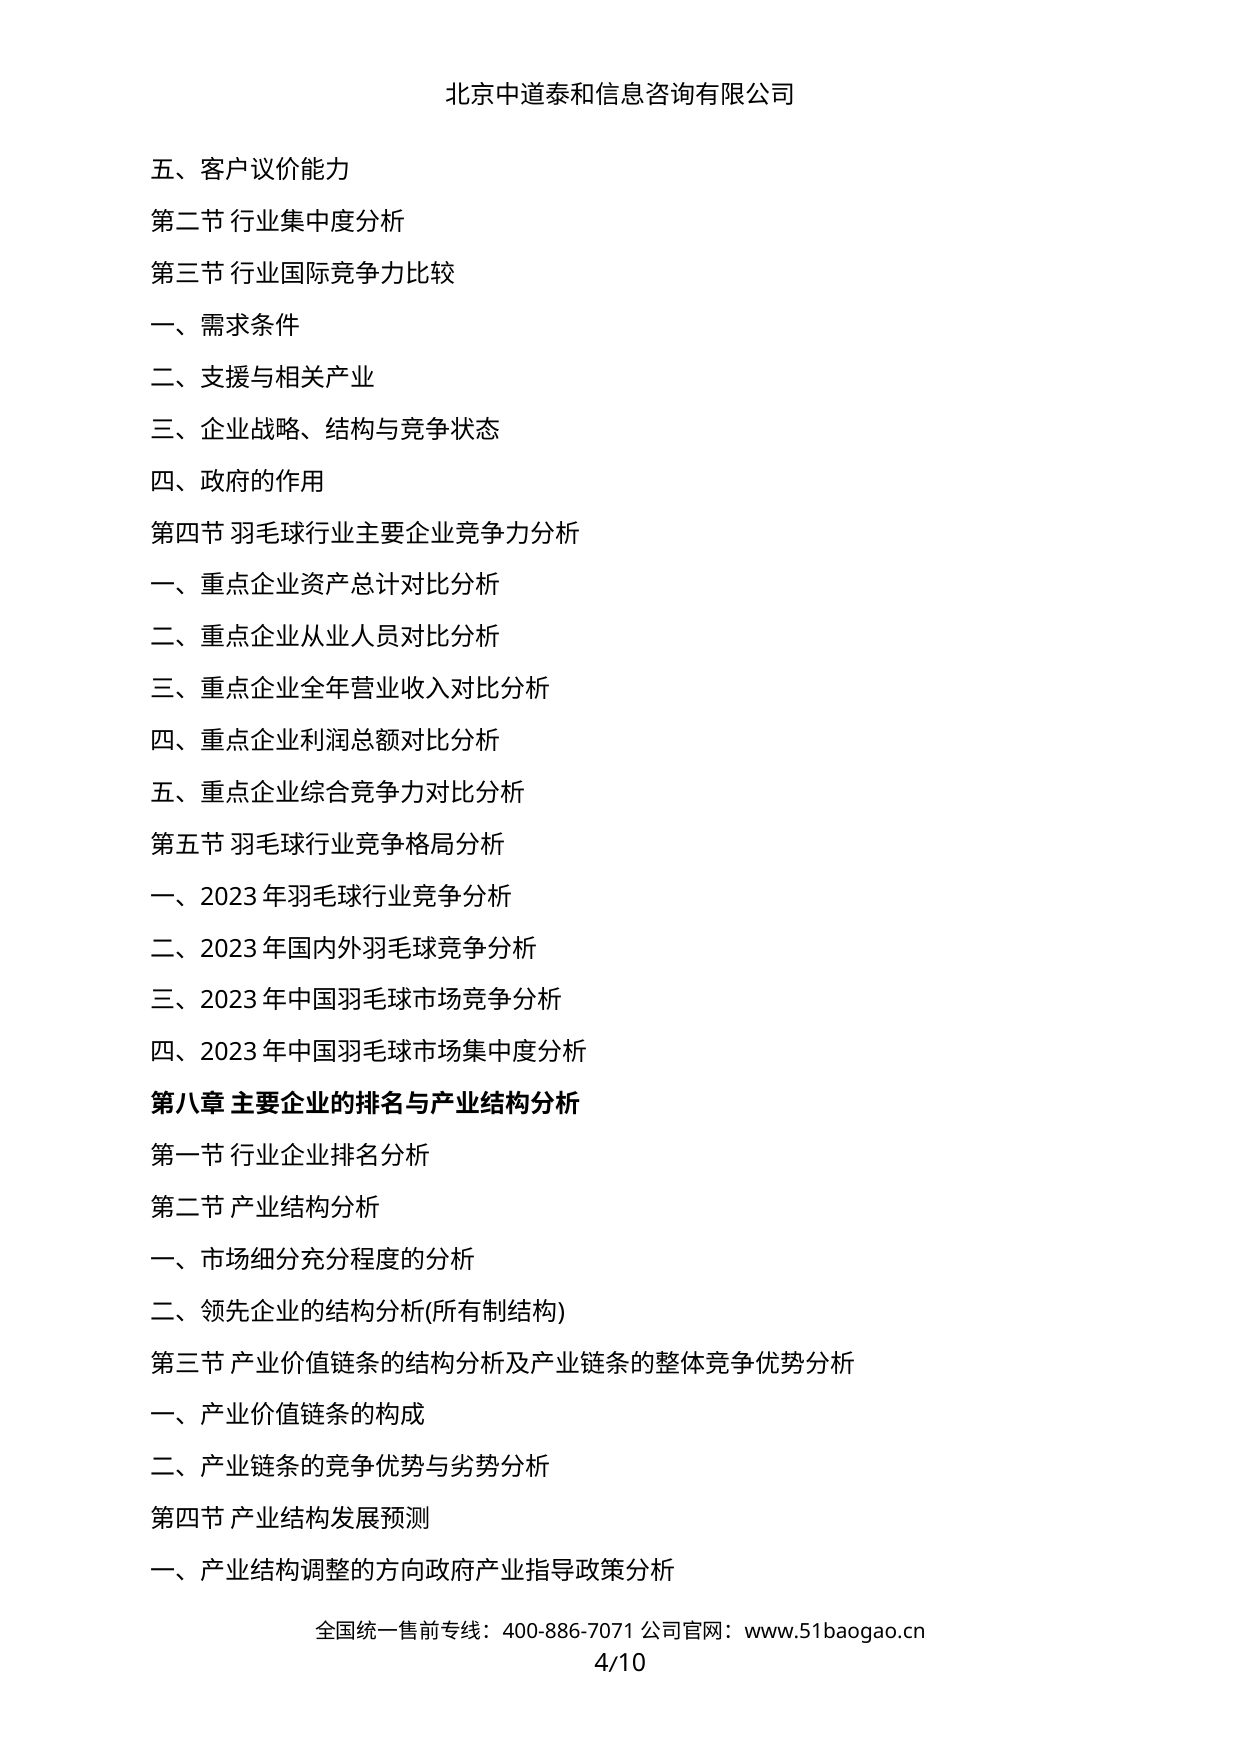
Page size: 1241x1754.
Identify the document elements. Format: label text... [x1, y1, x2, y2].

text 第八章 主要企业的排名与产业结构分析 [150, 1084, 1090, 1120]
text 二、重点企业从业人员对比分析 [150, 617, 1090, 653]
text 一、产业结构调整的方向政府产业指导政策分析 [150, 1551, 1090, 1587]
text 四、2023年中国羽毛球市场集中度分析 [150, 1032, 1090, 1068]
text 第四节 产业结构发展预测 [150, 1499, 1090, 1535]
text 三、重点企业全年营业收入对比分析 [150, 669, 1090, 705]
text 第二节 行业集中度分析 [150, 202, 1090, 238]
text 二、领先企业的结构分析(所有制结构) [150, 1291, 1090, 1327]
text 二、产业链条的竞争优势与劣势分析 [150, 1447, 1090, 1483]
text 三、企业战略、结构与竞争状态 [150, 409, 1090, 446]
text 四、政府的作用 [150, 461, 1090, 497]
text 一、2023年羽毛球行业竞争分析 [150, 876, 1090, 912]
text 一、需求条件 [150, 306, 1090, 342]
text 第三节 行业国际竞争力比较 [150, 254, 1090, 290]
text 第五节 羽毛球行业竞争格局分析 [150, 824, 1090, 861]
text 一、产业价值链条的构成 [150, 1395, 1090, 1431]
text 二、支援与相关产业 [150, 357, 1090, 394]
text 一、重点企业资产总计对比分析 [150, 565, 1090, 601]
text 三、2023年中国羽毛球市场竞争分析 [150, 980, 1090, 1016]
text 二、2023年国内外羽毛球竞争分析 [150, 928, 1090, 964]
text 第一节 行业企业排名分析 [150, 1136, 1090, 1172]
text 四、重点企业利润总额对比分析 [150, 721, 1090, 757]
text 五、客户议价能力 [150, 150, 1090, 186]
text 第四节 羽毛球行业主要企业竞争力分析 [150, 513, 1090, 549]
text 五、重点企业综合竞争力对比分析 [150, 772, 1090, 809]
text 第二节 产业结构分析 [150, 1187, 1090, 1224]
text 一、市场细分充分程度的分析 [150, 1239, 1090, 1276]
text 第三节 产业价值链条的结构分析及产业链条的整体竞争优势分析 [150, 1343, 1090, 1379]
